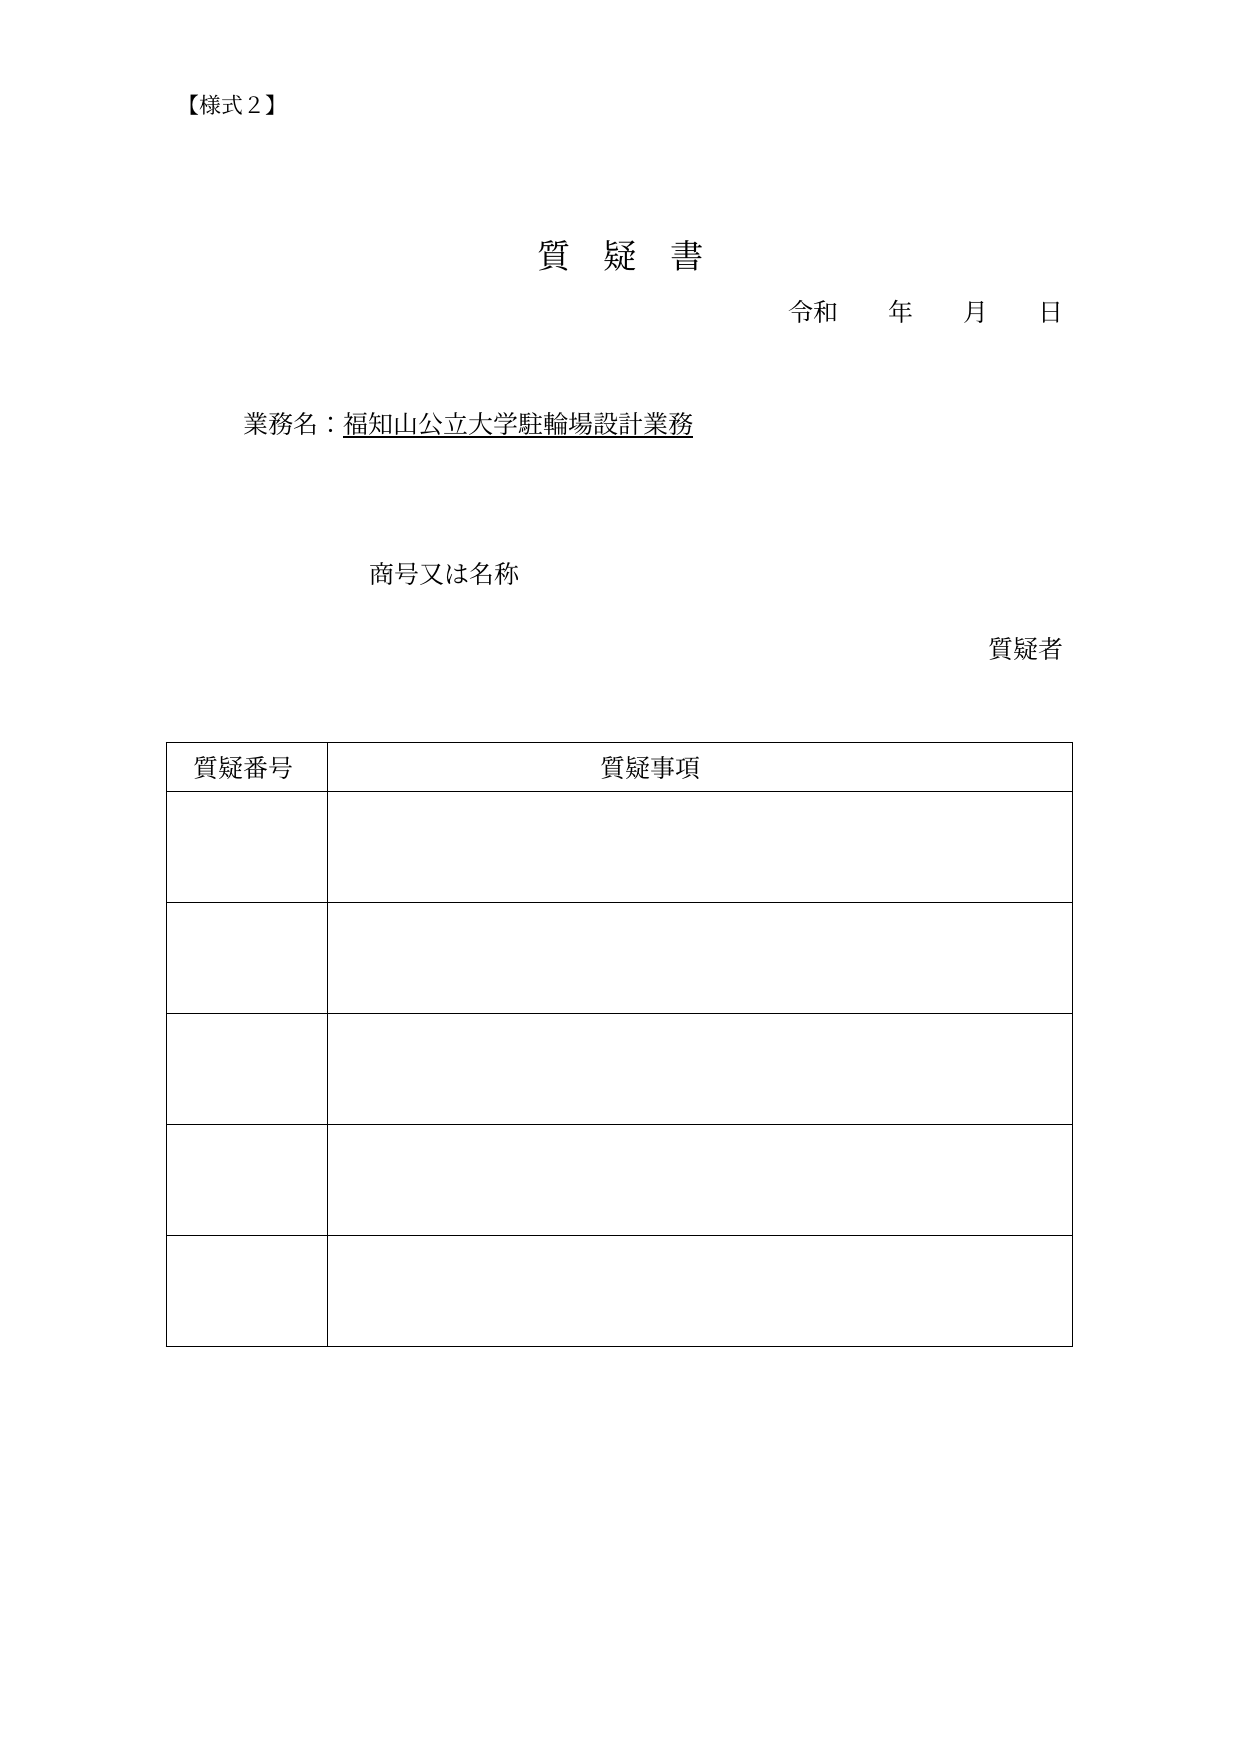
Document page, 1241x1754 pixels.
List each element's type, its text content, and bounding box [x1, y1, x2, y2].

text 業務名：福知山公立大学駐輪場設計業務 [221, 404, 1063, 442]
table_cell [167, 792, 327, 902]
table_cell [328, 792, 1072, 902]
table_cell [328, 903, 1072, 1013]
table_cell [167, 903, 327, 1013]
text 商号又は名称 [177, 554, 963, 592]
table_header 質疑事項 [328, 743, 1072, 791]
text 質疑者 [177, 629, 1063, 667]
table_cell [328, 1125, 1072, 1235]
text 質 疑 書 [177, 217, 1063, 292]
table_cell [328, 1236, 1072, 1346]
text 令和 年 月 日 [177, 292, 1063, 329]
table_cell [328, 1014, 1072, 1124]
table_header 質疑番号 [167, 743, 327, 791]
table_cell [167, 1014, 327, 1124]
table_cell [167, 1236, 327, 1346]
table_cell [167, 1125, 327, 1235]
